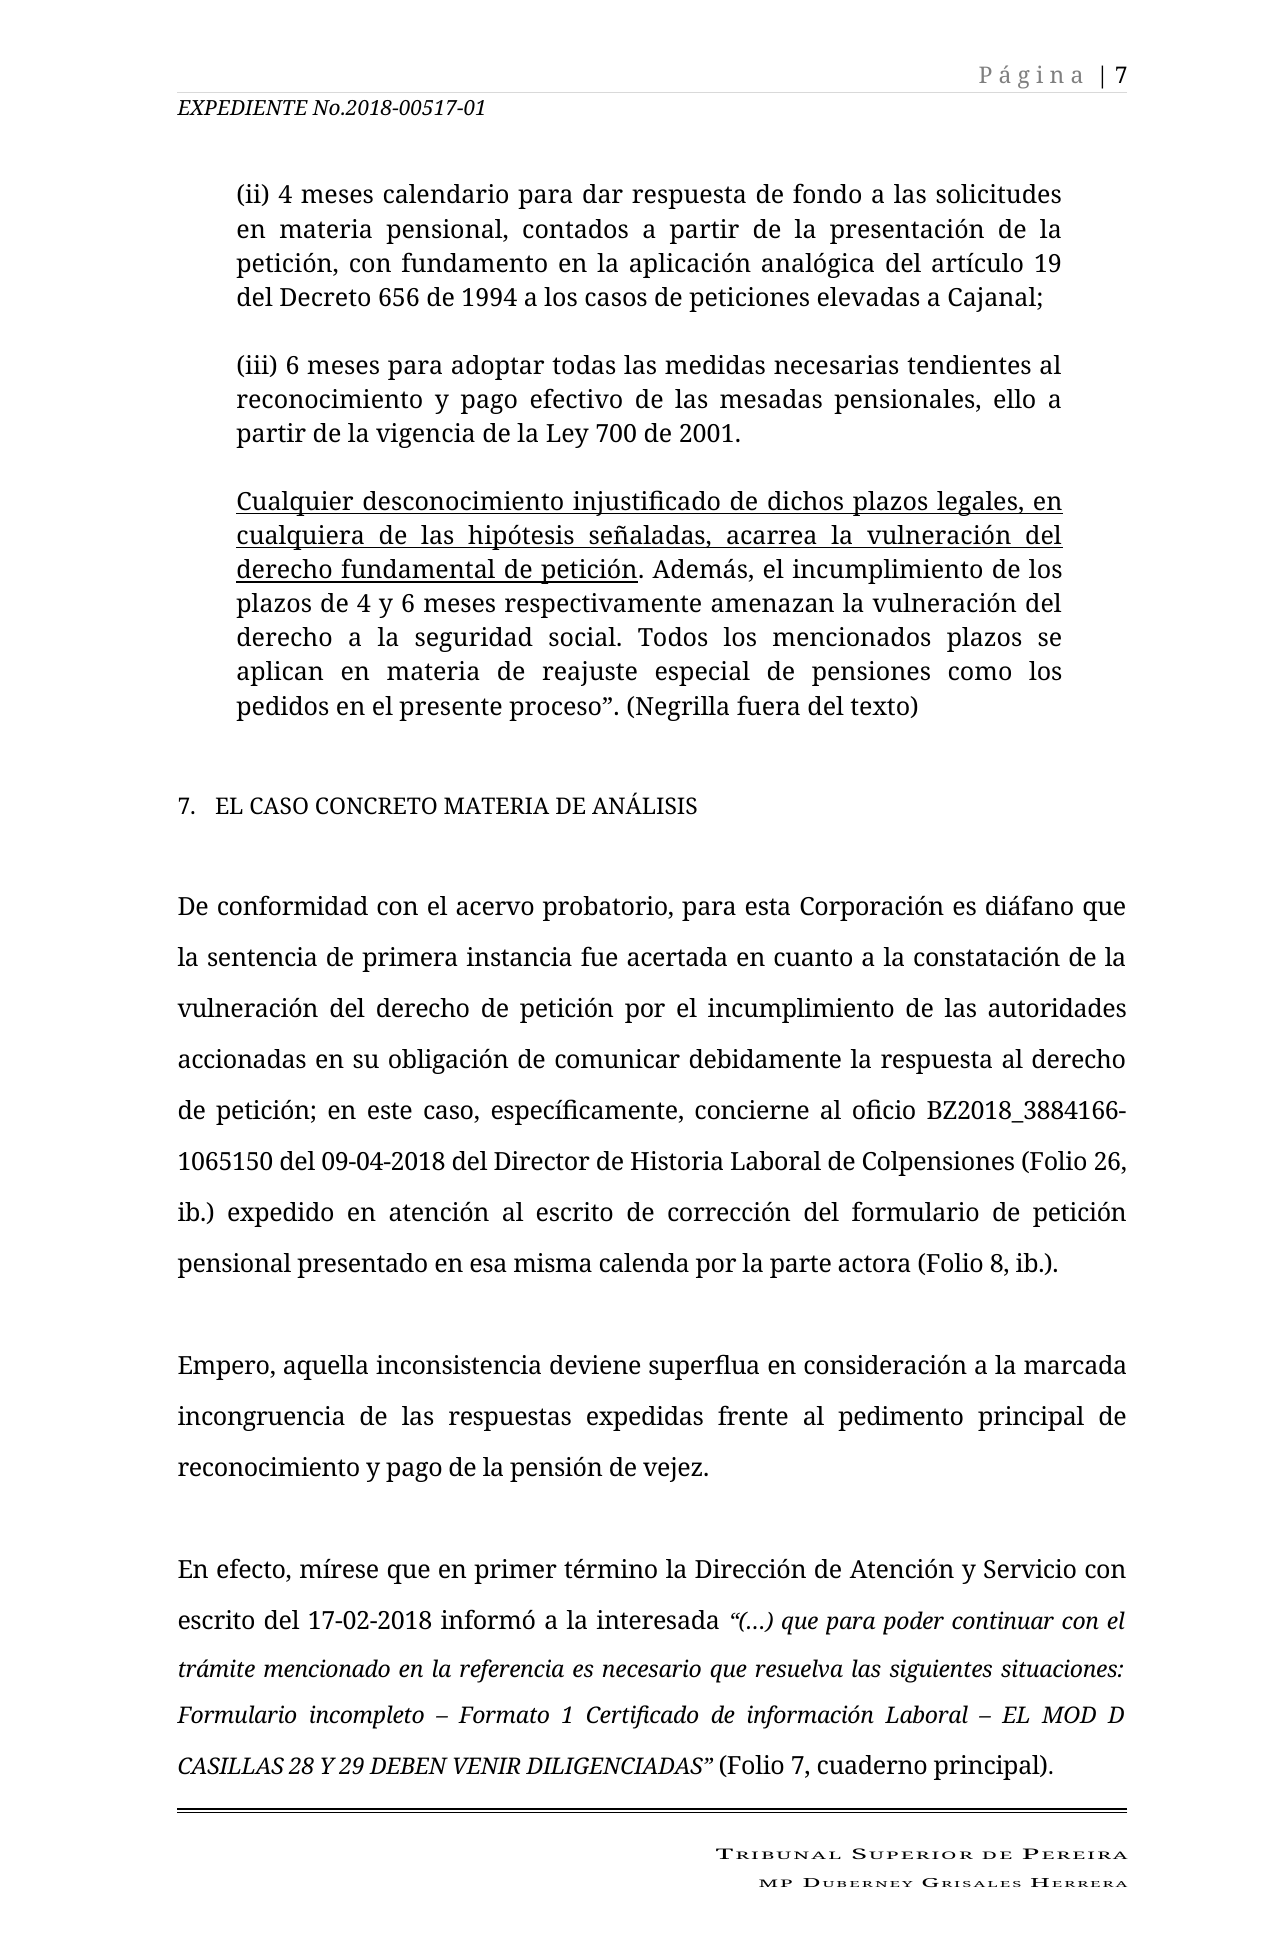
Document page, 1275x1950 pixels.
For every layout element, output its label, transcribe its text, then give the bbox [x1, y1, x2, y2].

text (iii) 6 meses para adoptar todas las medidas necesarias tendientes al reconocimiento y pago efectivo de las mesadas pensionales, ello a partir de la vigencia de la Ley 700 de 2001. [236, 347, 1063, 450]
text De conformidad con el acervo probatorio, para esta Corporación es diáfano que la sentencia de primera instancia fue acertada en cuanto a la constatación de la vulneración del derecho de petición por el incumplimiento de las autoridades accionadas en su obligación de comunicar debidamente la respuesta al derecho de petición; en este caso, específicamente, concierne al oficio BZ2018_3884166-1065150 del 09-04-2018 del Director de Historia Laboral de Colpensiones (Folio 26, ib.) expedido en atención al escrito de corrección del formulario de petición pensional presentado en esa misma calenda por la parte actora (Folio 8, ib.). [177, 888, 1127, 1279]
text Cualquier desconocimiento injustificado de dichos plazos legales, en cualquiera de las hipótesis señaladas, acarrea la vulneración del derecho fundamental de petición. Además, el incumplimiento de los plazos de 4 y 6 meses respectivamente amenazan la vulneración del derecho a la seguridad social. Todos los mencionados plazos se aplican en materia de reajuste especial de pensiones como los pedidos en el presente proceso”. (Negrilla fuera del texto) [236, 514, 1063, 547]
text Cualquier desconocimiento injustificado de dichos plazos legales, en cualquiera de las hipótesis señaladas, acarrea la vulneración del derecho fundamental de petición. Además, el incumplimiento de los plazos de 4 y 6 meses respectivamente amenazan la vulneración del derecho a la seguridad social. Todos los mencionados plazos se aplican en materia de reajuste especial de pensiones como los pedidos en el presente proceso”. (Negrilla fuera del texto) [236, 548, 1063, 722]
text (ii) 4 meses calendario para dar respuesta de fondo a las solicitudes en materia pensional, contados a partir de la presentación de la petición, con fundamento en la aplicación analógica del artículo 19 del Decreto 656 de 1994 a los casos de peticiones elevadas a Cajanal; [236, 177, 1063, 313]
list EL CASO CONCRETO MATERIA DE ANÁLISIS [177, 790, 1122, 822]
text Empero, aquella inconsistencia deviene superflua en consideración a la marcada incongruencia de las respuestas expedidas frente al pedimento principal de reconocimiento y pago de la pensión de vejez. [177, 1348, 1127, 1484]
text En efecto, mírese que en primer término la Dirección de Atención y Servicio con escrito del 17-02-2018 informó a la interesada “(…) que para poder continuar con el trámite mencionado en la referencia es necesario que resuelva las siguientes situaciones: Formulario incompleto – Formato 1 Certificado de información Laboral – EL MOD D CASILLAS 28 Y 29 DEBEN VENIR DILIGENCIADAS” (Folio 7, cuaderno principal). [177, 1552, 1127, 1782]
